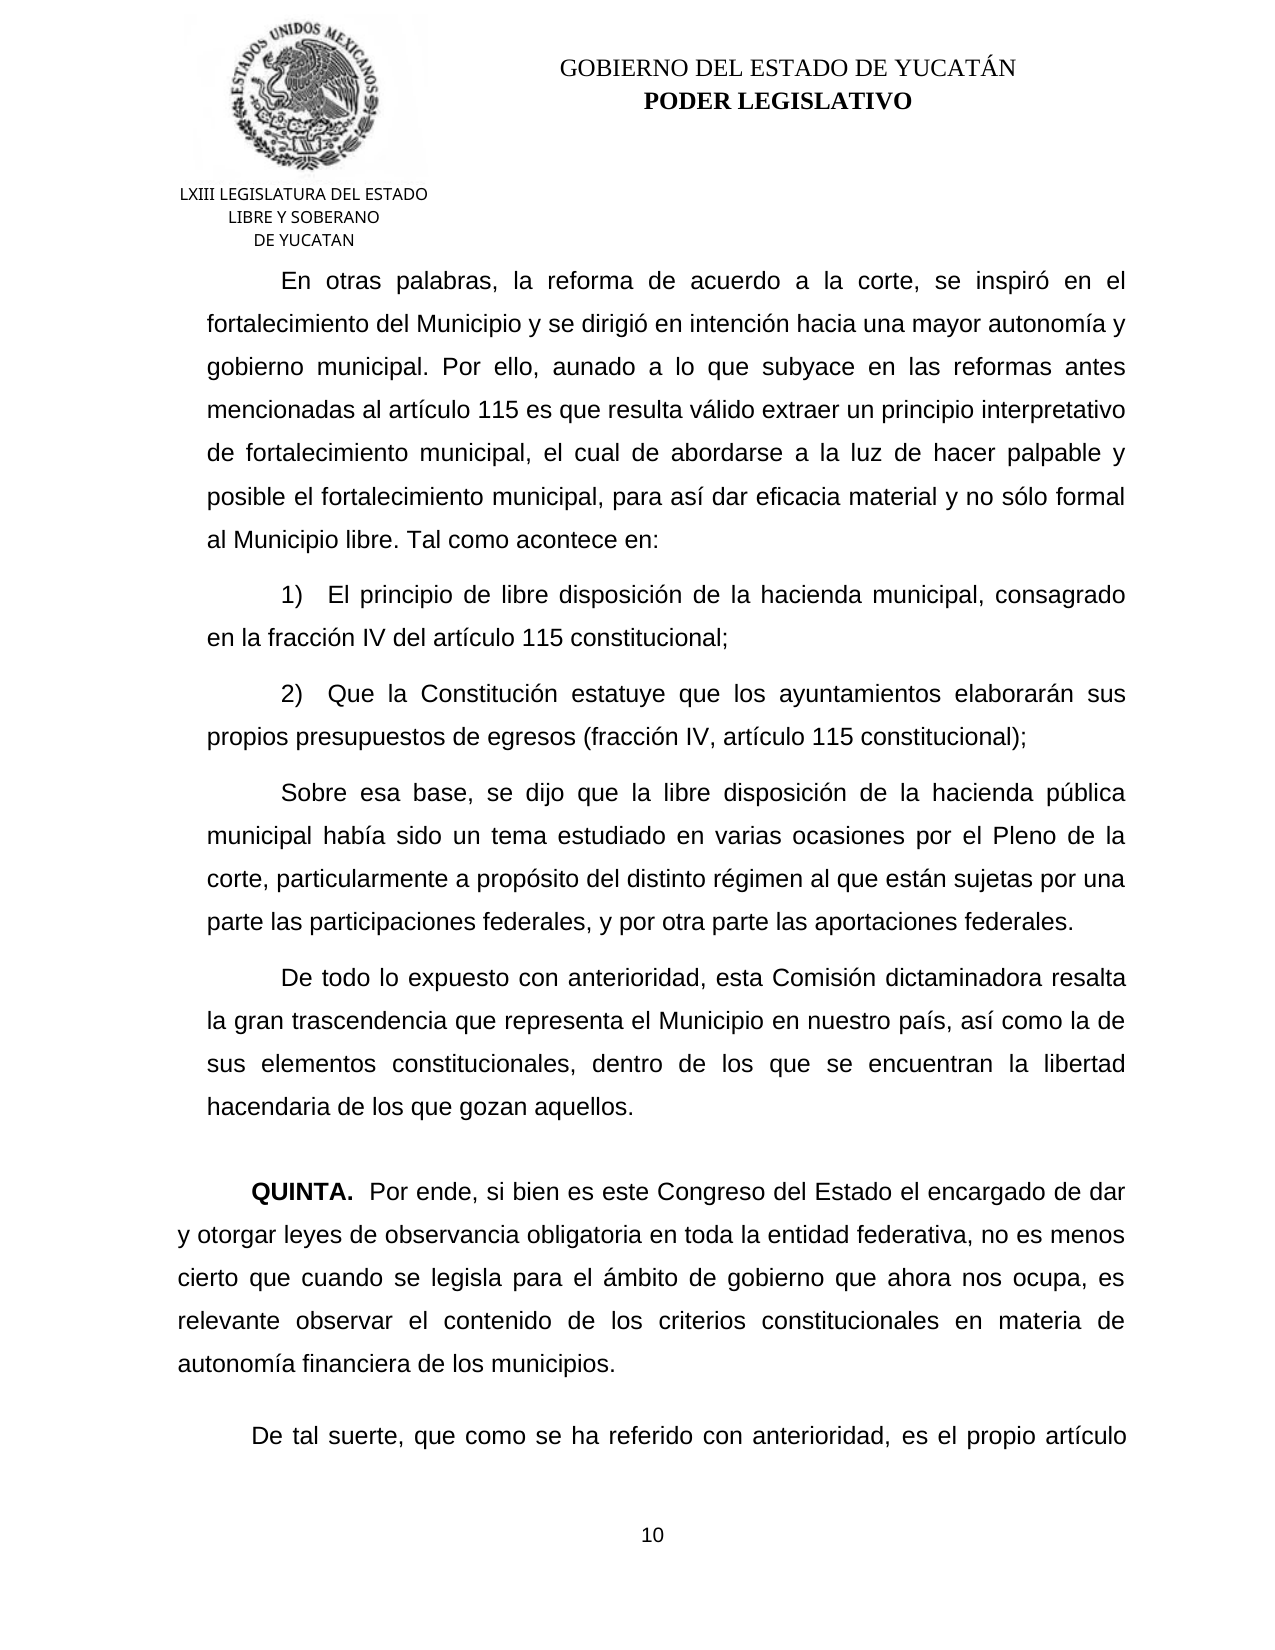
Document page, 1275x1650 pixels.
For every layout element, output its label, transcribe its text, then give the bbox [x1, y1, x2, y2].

text 2) Que la Constitución estatuye que los ayuntamientos elaborarán sus propios presupuestos de egresos (fracción IV, artículo 115 constitucional); [207, 679, 1127, 751]
picture [184, 14, 429, 185]
text De todo lo expuesto con anterioridad, esta Comisión dictaminadora resalta la gran trascendencia que representa el Municipio en nuestro país, así como la de sus elementos constitucionales, dentro de los que se encuentran la libertad hacendaria de los que gozan aquellos. [207, 963, 1127, 1121]
text En otras palabras, la reforma de acuerdo a la corte, se inspiró en el fortalecimiento del Municipio y se dirigió en intención hacia una mayor autonomía y gobierno municipal. Por ello, aunado a lo que subyace en las reformas antes mencionadas al artículo 115 es que resulta válido extraer un principio interpretativo de fortalecimiento municipal, el cual de abordarse a la luz de hacer palpable y posible el fortalecimiento municipal, para así dar eficacia material y no sólo formal al Municipio libre. Tal como acontece en: [207, 266, 1127, 553]
text QUINTA. Por ende, si bien es este Congreso del Estado el encargado de dar y otorgar leyes de observancia obligatoria en toda la entidad federativa, no es menos cierto que cuando se legisla para el ámbito de gobierno que ahora nos ocupa, es relevante observar el contenido de los criterios constitucionales en materia de autonomía financiera de los municipios. [177, 1176, 1127, 1378]
text 1) El principio de libre disposición de la hacienda municipal, consagrado en la fracción IV del artículo 115 constitucional; [207, 580, 1127, 652]
text Sobre esa base, se dijo que la libre disposición de la hacienda pública municipal había sido un tema estudiado en varias ocasiones por el Pleno de la corte, particularmente a propósito del distinto régimen al que están sujetas por una parte las participaciones federales, y por otra parte las aportaciones federales. [207, 778, 1127, 936]
